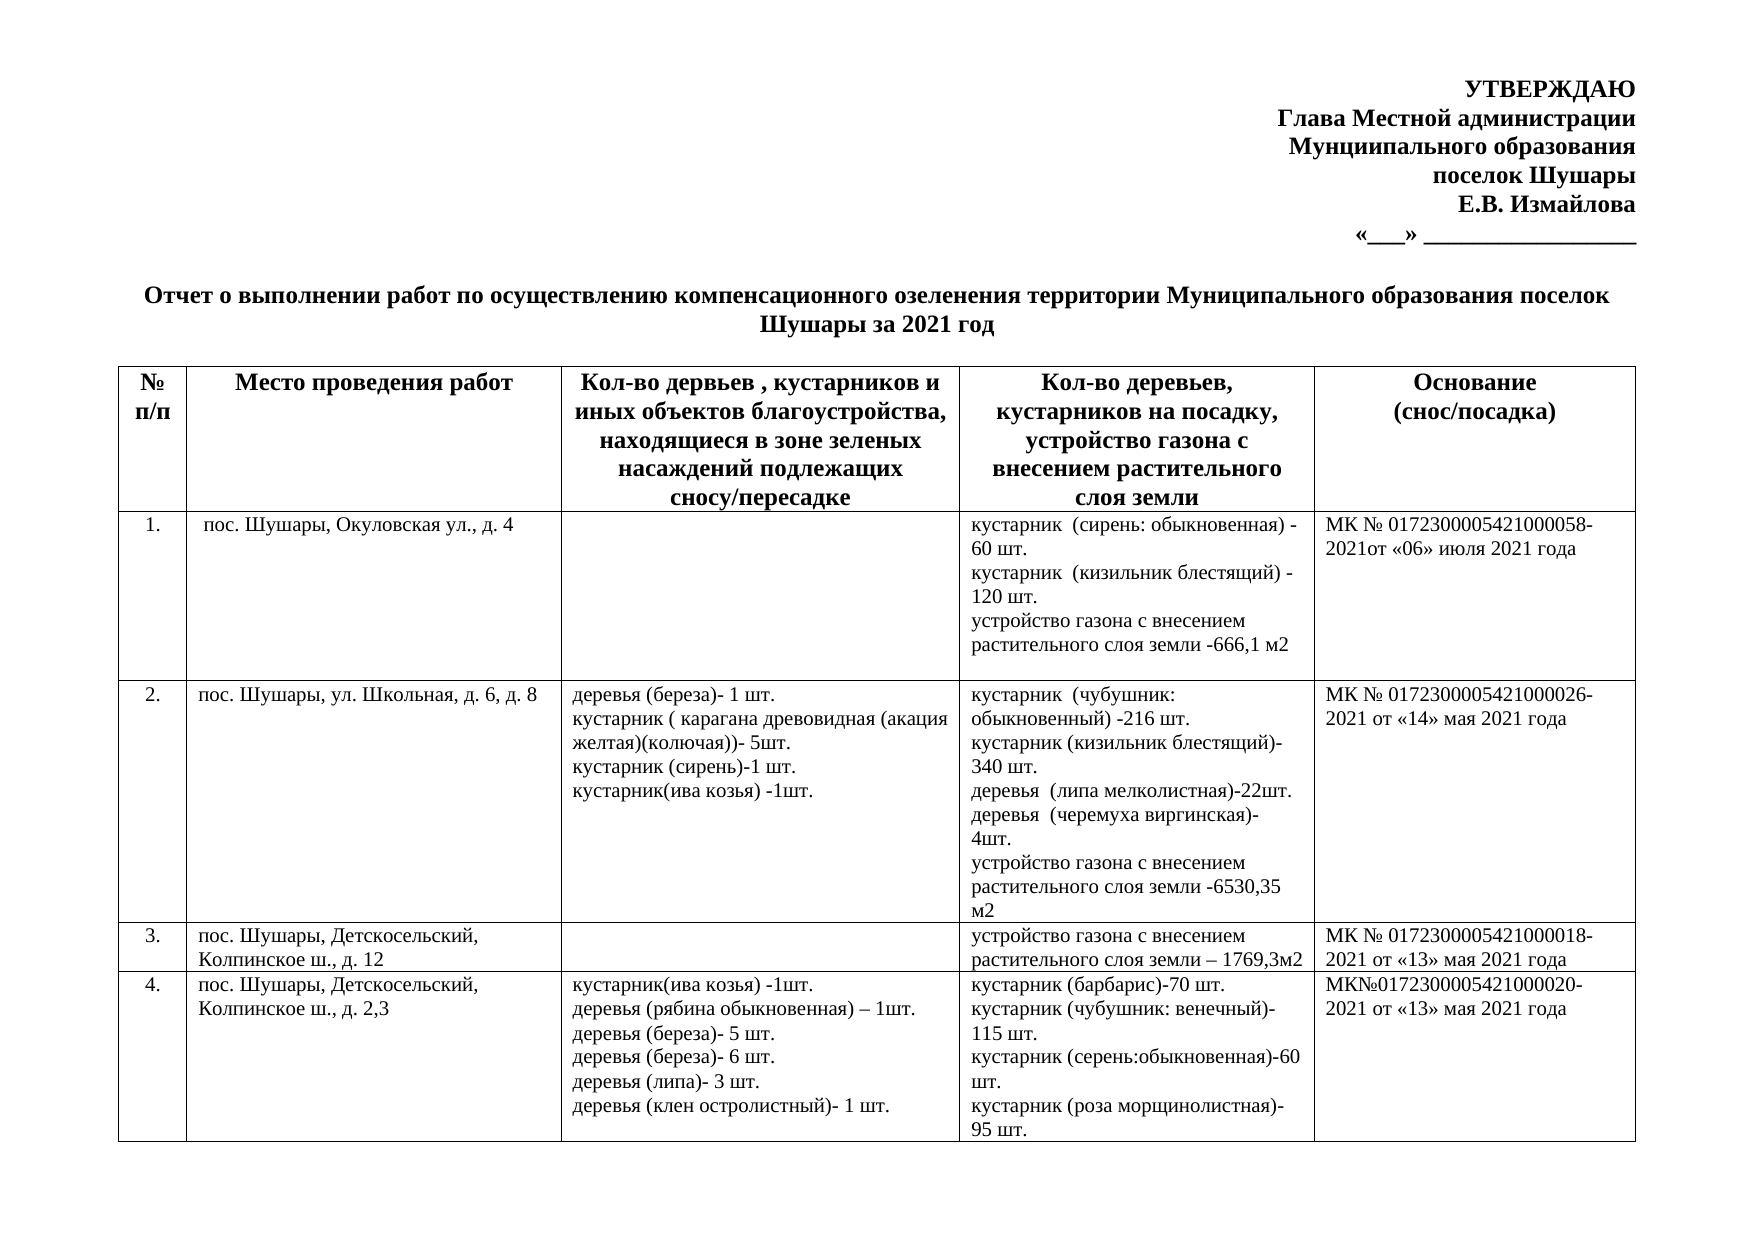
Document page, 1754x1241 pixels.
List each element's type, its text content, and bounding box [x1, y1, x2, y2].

text Мунциипального образования [118, 131, 1636, 160]
table_cell пос. Шушары, Окуловская ул., д. 4 [187, 512, 561, 680]
table_header Кол-во деревьев, кустарников на посадку, устройство газона с внесением растительного слоя земли [960, 367, 1314, 511]
table_header Основание (снос/посадка) [1315, 367, 1635, 511]
table_cell кустарник (чубушник: обыкновенный) -216 шт. кустарник (кизильник блестящий)- 340 шт. деревья (липа мелколистная)-22шт. деревья (черемуха виргинская)- 4шт. устройство газона с внесением растительного слоя земли -6530,35 м2 [960, 681, 1314, 922]
text «___» _________________ [118, 218, 1636, 246]
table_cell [187, 972, 561, 1141]
text Отчет о выполнении работ по осуществлению компенсационного озеленения территории Муниципального образования поселок Шушары за 2021 год [118, 280, 1636, 337]
table_cell деревья (береза)- 1 шт. кустарник ( карагана древовидная (акация желтая)(колючая))- 5шт. кустарник (сирень)-1 шт. кустарник(ива козья) -1шт. [562, 681, 959, 922]
text Глава Местной администрации [118, 103, 1636, 131]
table_cell МК № 0172300005421000018-2021 от «13» мая 2021 года [1315, 923, 1635, 971]
table_header Кол-во дервьев , кустарников и иных объектов благоустройства, находящиеся в зоне зеленых насаждений подлежащих сносу/пересадке [562, 367, 959, 511]
table_cell пос. Шушары, ул. Школьная, д. 6, д. 8 [187, 681, 561, 922]
table_cell 2. [119, 681, 186, 922]
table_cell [562, 972, 959, 1141]
table_cell пос. Шушары, Детскосельский, Колпинское ш., д. 12 [187, 923, 561, 971]
table_cell 3. [119, 923, 186, 971]
table_cell кустарник (сирень: обыкновенная) -60 шт. кустарник (кизильник блестящий) -120 шт. устройство газона с внесением растительного слоя земли -666,1 м2 [960, 512, 1314, 680]
text УТВЕРЖДАЮ [118, 74, 1636, 103]
text поселок Шушары [118, 160, 1636, 189]
table_cell 1. [119, 512, 186, 680]
text Е.В. Измайлова [118, 189, 1636, 218]
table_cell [960, 972, 1314, 1141]
table_cell МК № 0172300005421000058-2021от «06» июля 2021 года [1315, 512, 1635, 680]
table_cell устройство газона с внесением растительного слоя земли – 1769,3м2 [960, 923, 1314, 971]
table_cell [1315, 972, 1635, 1141]
table_cell 4. [119, 972, 186, 1141]
table_cell [562, 923, 959, 971]
table_header Место проведения работ [187, 367, 561, 511]
table_cell МК № 0172300005421000026-2021 от «14» мая 2021 года [1315, 681, 1635, 922]
table_cell [562, 512, 959, 680]
table_header № п/п [119, 367, 186, 511]
